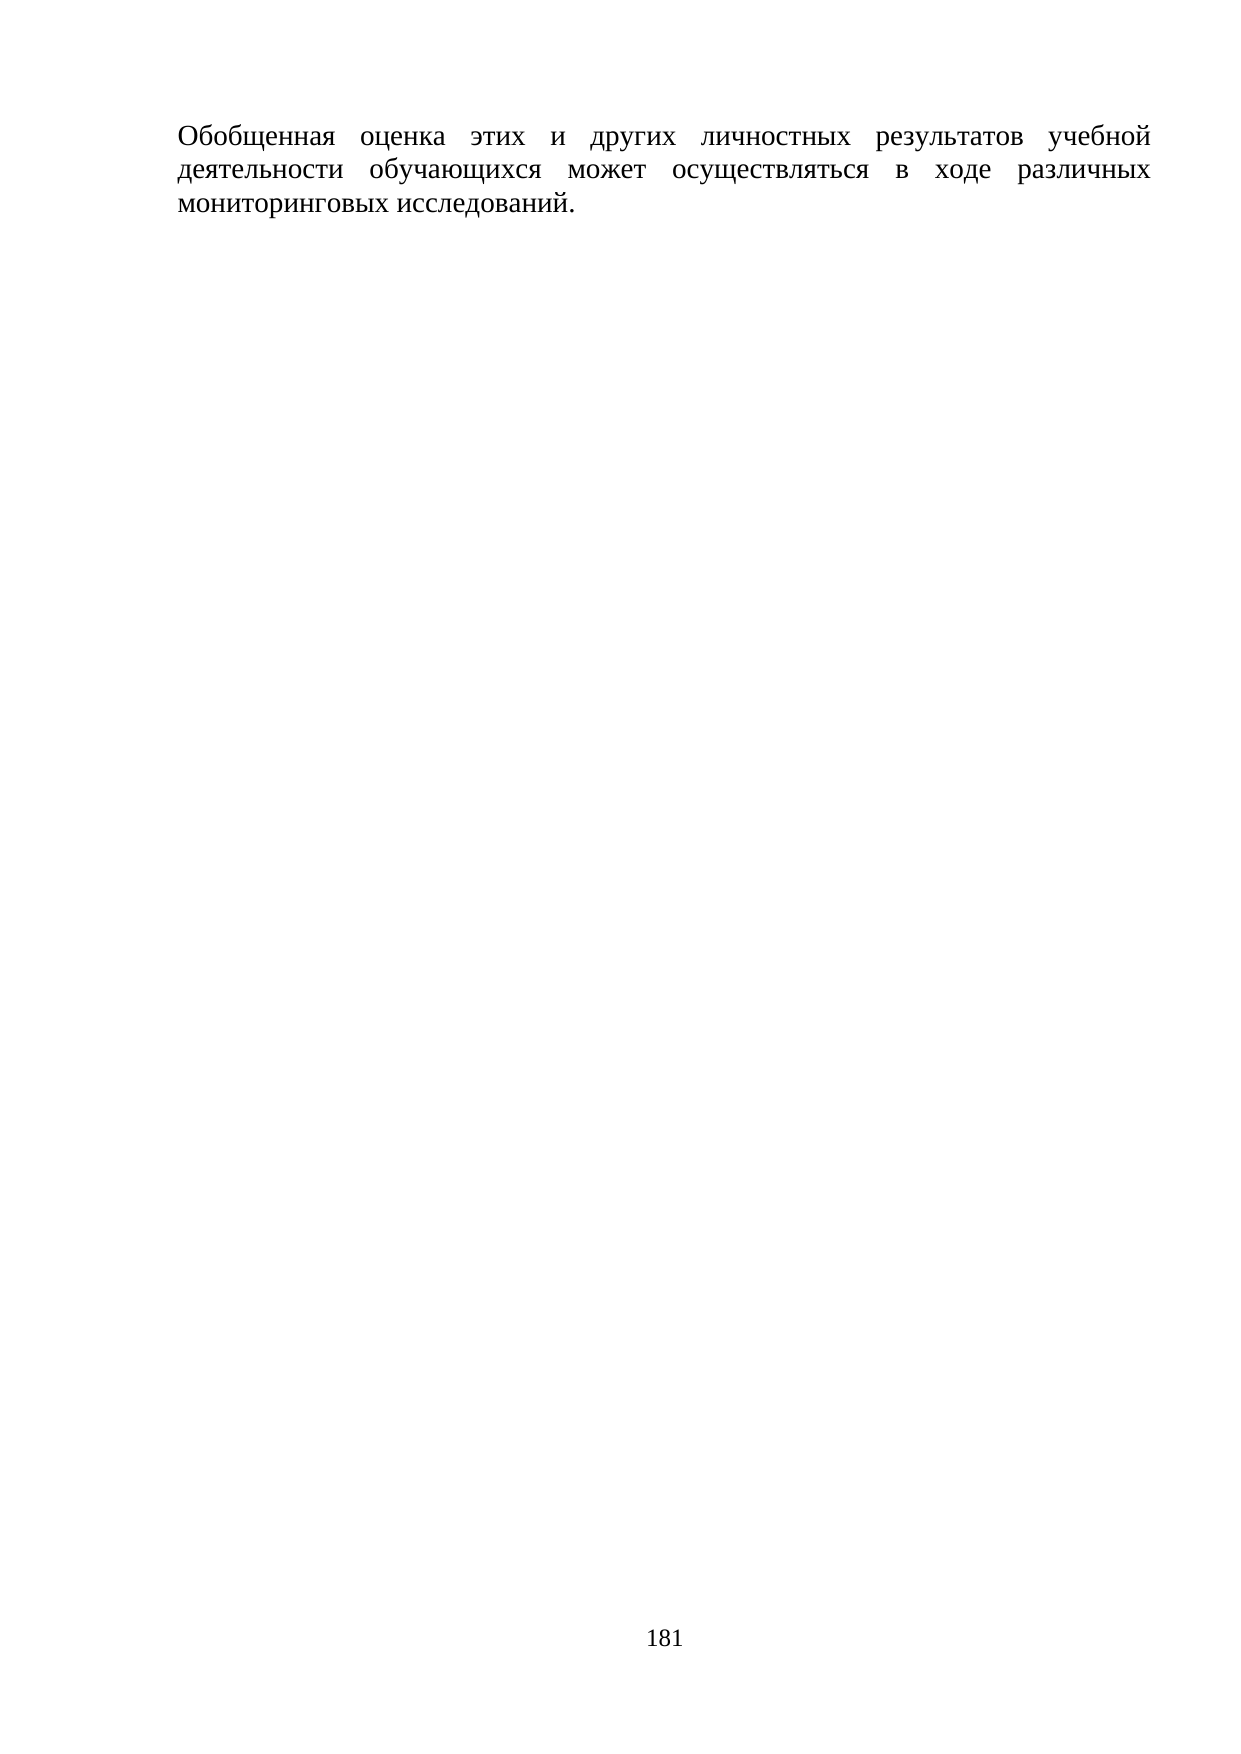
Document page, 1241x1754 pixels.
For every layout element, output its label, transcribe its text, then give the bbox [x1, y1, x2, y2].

text Обобщенная оценка этих и других личностных результатов учебной деятельности обучающихся может осуществляться в ходе различных мониторинговых исследований. [177, 118, 1152, 219]
